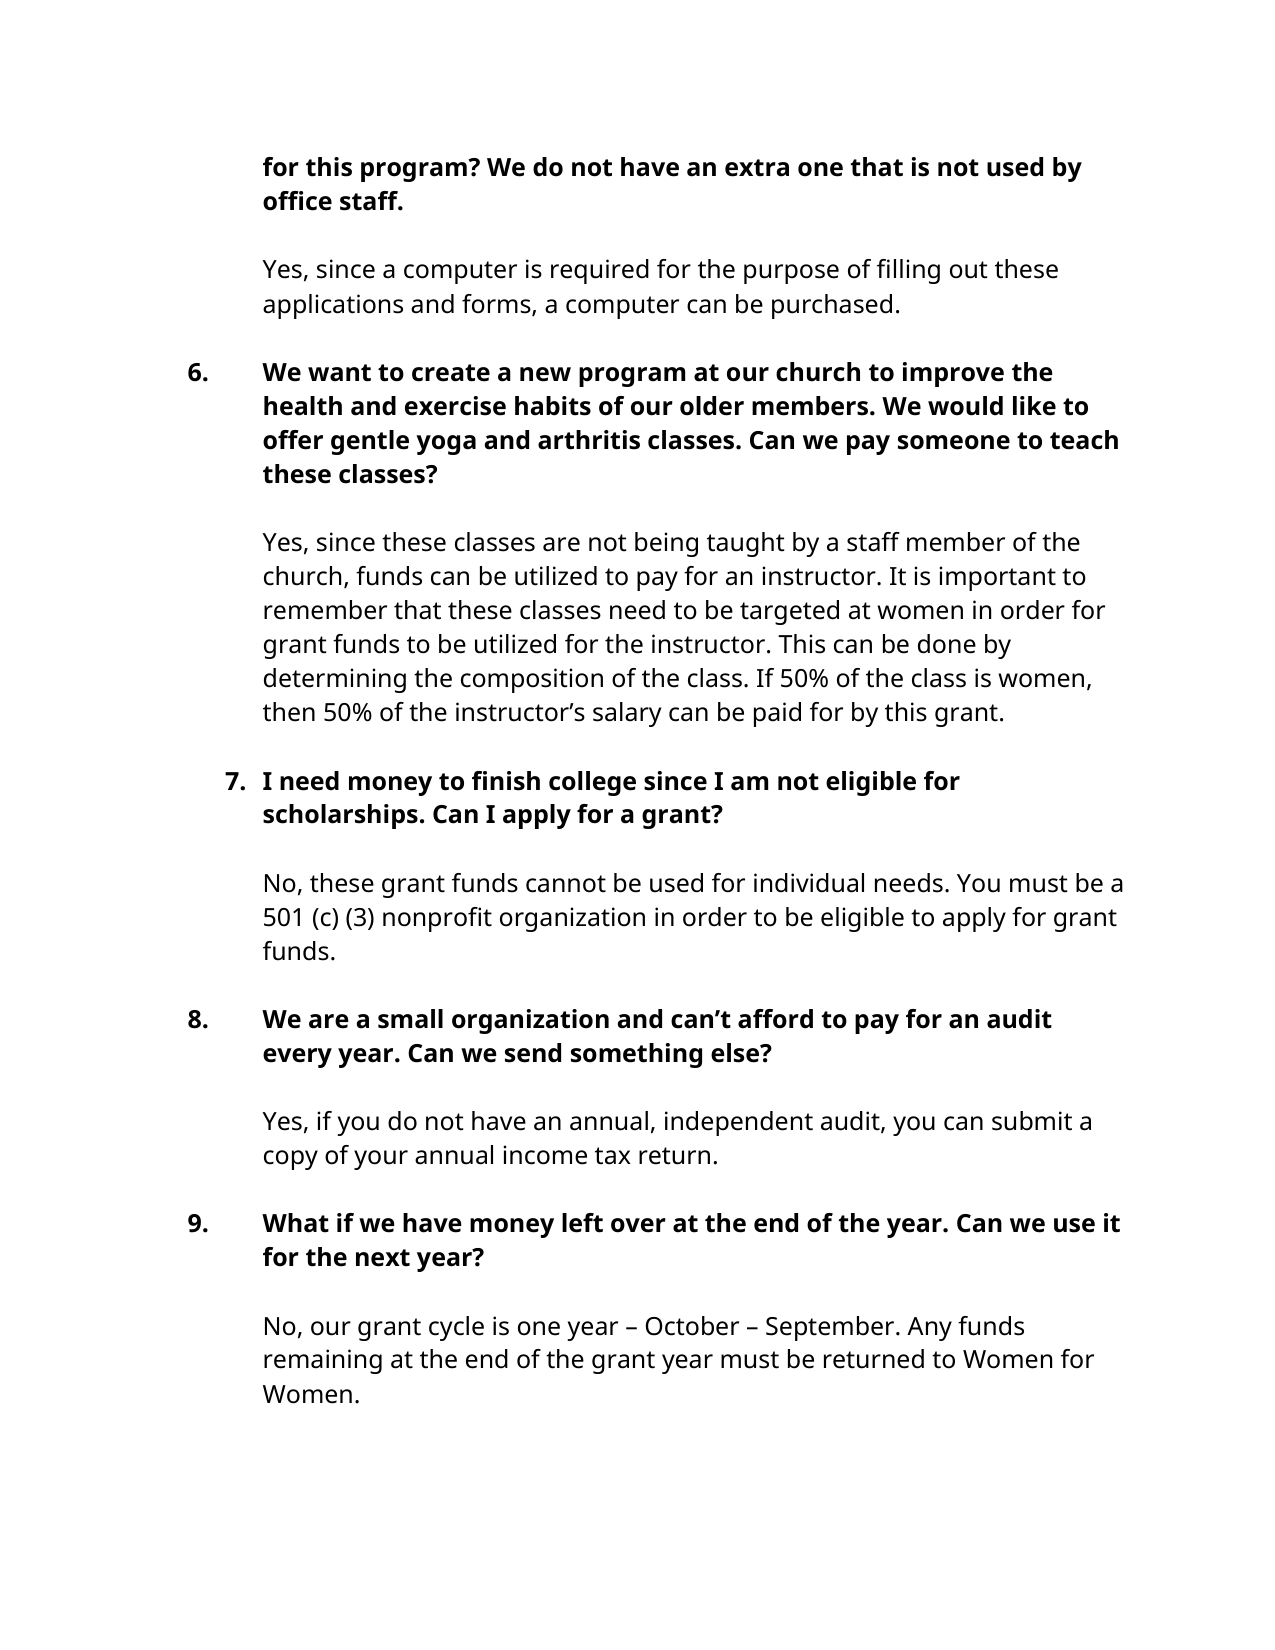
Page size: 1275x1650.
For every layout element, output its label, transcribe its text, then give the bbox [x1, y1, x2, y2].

text Yes, since a computer is required for the purpose of filling out these applications and forms, a computer can be purchased. [262, 252, 1125, 320]
list What if we have money left over at the end of the year. Can we use it for the next year? [187, 1206, 1125, 1274]
text No, our grant cycle is one year – October – September. Any funds remaining at the end of the grant year must be returned to Women for Women. [262, 1308, 1125, 1410]
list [187, 150, 1125, 218]
list I need money to finish college since I am not eligible for scholarships. Can I apply for a grant? [225, 763, 1125, 831]
text Yes, since these classes are not being taught by a staff member of the church, funds can be utilized to pay for an instructor. It is important to remember that these classes need to be targeted at women in order for grant funds to be utilized for the instructor. This can be done by determining the composition of the class. If 50% of the class is women, then 50% of the instructor’s salary can be paid for by this grant. [262, 525, 1125, 729]
list We want to create a new program at our church to improve the health and exercise habits of our older members. We would like to offer gentle yoga and arthritis classes. Can we pay someone to teach these classes? [187, 354, 1125, 491]
text Yes, if you do not have an annual, independent audit, you can submit a copy of your annual income tax return. [262, 1104, 1125, 1172]
list We are a small organization and can’t afford to pay for an audit every year. Can we send something else? [187, 1002, 1125, 1070]
text No, these grant funds cannot be used for individual needs. You must be a 501 (c) (3) nonprofit organization in order to be eligible to apply for grant funds. [262, 865, 1125, 967]
